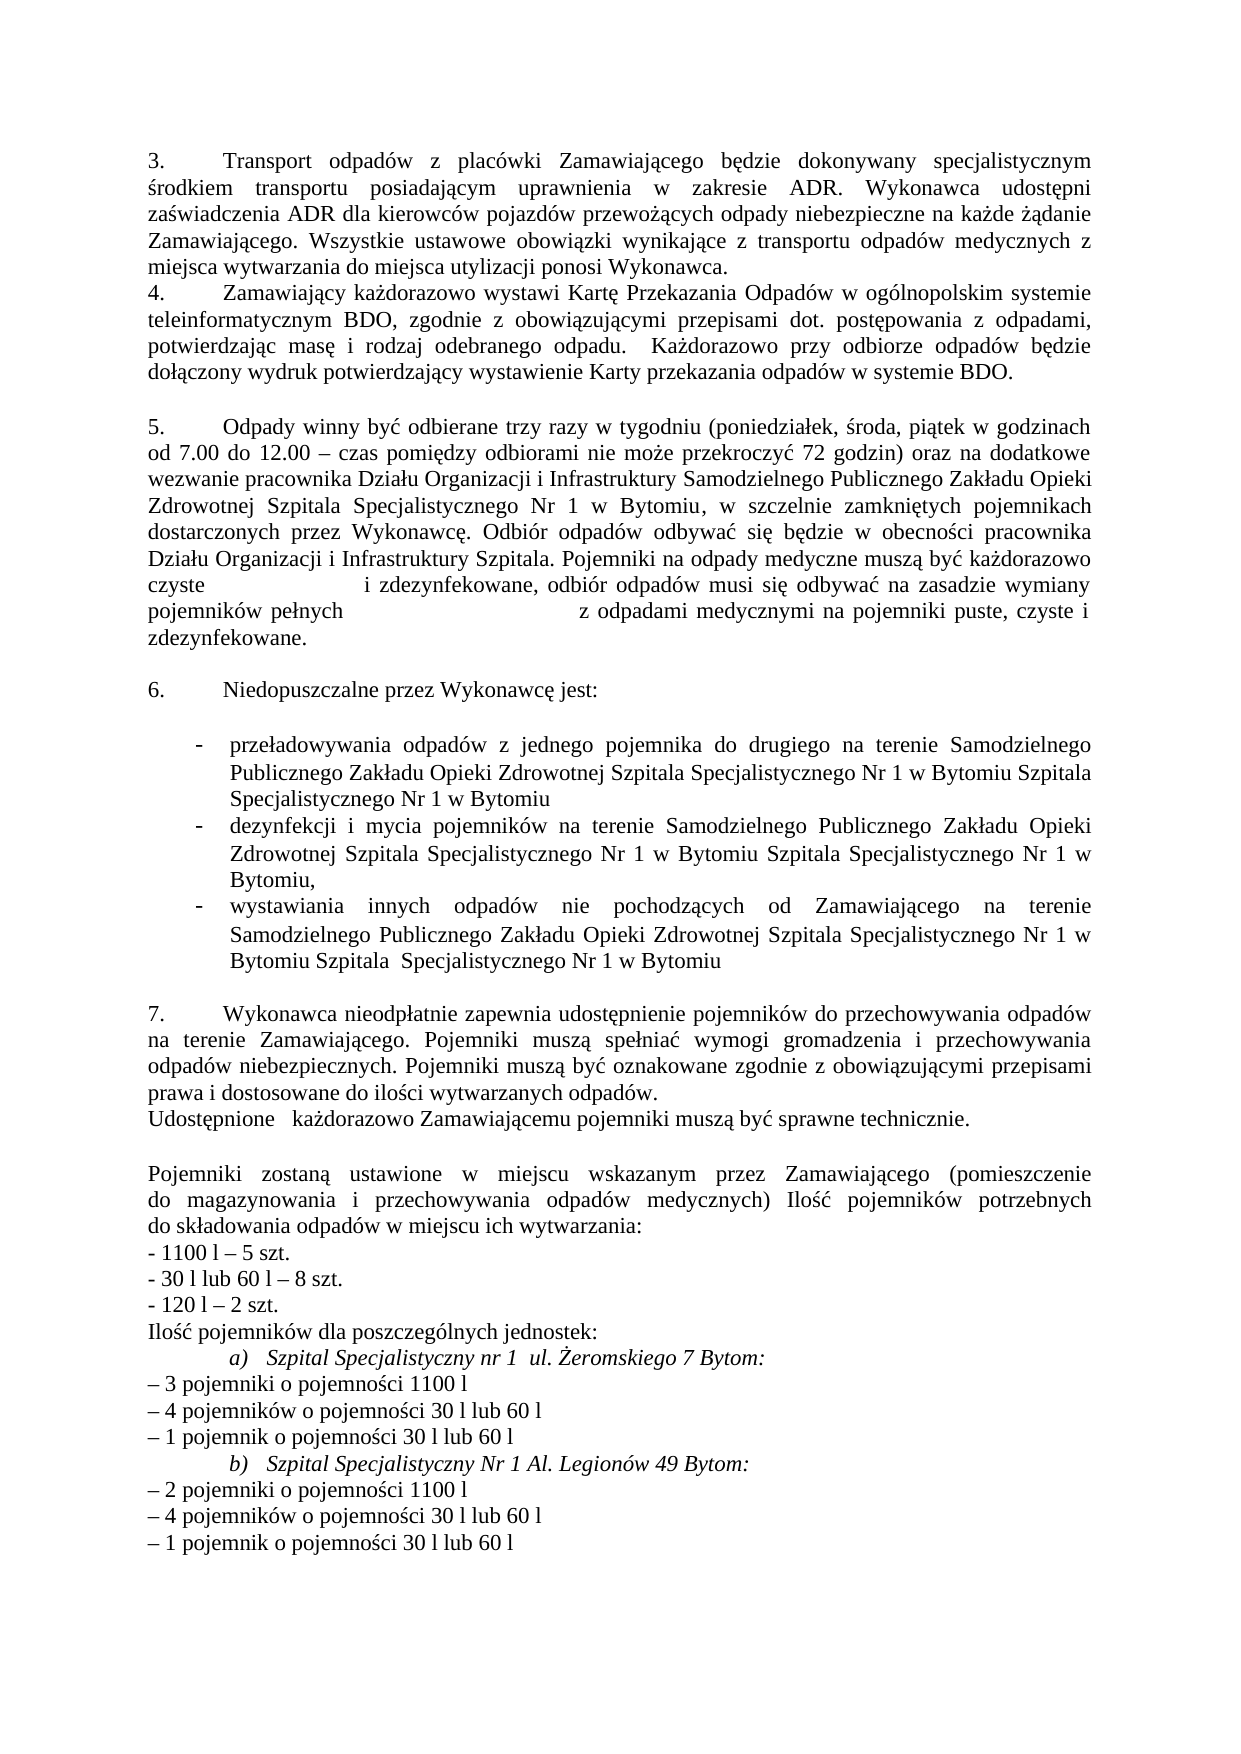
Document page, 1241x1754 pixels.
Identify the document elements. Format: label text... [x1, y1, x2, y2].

list dezynfekcji i mycia pojemników na terenie Samodzielnego Publicznego Zakładu Opieki Zdrowotnej Szpitala Specjalistycznego Nr 1 w Bytomiu Szpitala Specjalistycznego Nr 1 w Bytomiu, [192, 812, 1093, 893]
list Szpital Specjalistyczny Nr 1 Al. Legionów 49 Bytom: [229, 1449, 1093, 1476]
text Ilość pojemników dla poszczególnych jednostek: [148, 1318, 1093, 1344]
list wystawiania innych odpadów nie pochodzących od Zamawiającego na terenie Samodzielnego Publicznego Zakładu Opieki Zdrowotnej Szpitala Specjalistycznego Nr 1 w Bytomiu Szpitala Specjalistycznego Nr 1 w Bytomiu [192, 893, 1093, 973]
text – 2 pojemniki o pojemności 1100 l [148, 1476, 1093, 1502]
text 6. Niedopuszczalne przez Wykonawcę jest: [148, 676, 1093, 703]
text 5. Odpady winny być odbierane trzy razy w tygodniu (poniedziałek, środa, piątek w godzinach od 7.00 do 12.00 – czas pomiędzy odbiorami nie może przekroczyć 72 godzin) oraz na dodatkowe wezwanie pracownika Działu Organizacji i Infrastruktury Samodzielnego Publicznego Zakładu Opieki Zdrowotnej Szpitala Specjalistycznego Nr 1 w Bytomiu, w szczelnie zamkniętych pojemnikach dostarczonych przez Wykonawcę. Odbiór odpadów odbywać się będzie w obecności pracownika Działu Organizacji i Infrastruktury Szpitala. Pojemniki na odpady medyczne muszą być każdorazowo czyste i zdezynfekowane, odbiór odpadów musi się odbywać na zasadzie wymiany pojemników pełnych z odpadami medycznymi na pojemniki puste, czyste i zdezynfekowane. [148, 413, 1093, 650]
text 4. Zamawiający każdorazowo wystawi Kartę Przekazania Odpadów w ogólnopolskim systemie teleinformatycznym BDO, zgodnie z obowiązującymi przepisami dot. postępowania z odpadami, potwierdzając masę i rodzaj odebranego odpadu. Każdorazowo przy odbiorze odpadów będzie dołączony wydruk potwierdzający wystawienie Karty przekazania odpadów w systemie BDO. [148, 279, 1093, 385]
text - 1100 l – 5 szt. [148, 1239, 1093, 1265]
text Udostępnione każdorazowo Zamawiającemu pojemniki muszą być sprawne technicznie. [148, 1105, 1093, 1132]
text Pojemniki zostaną ustawione w miejscu wskazanym przez Zamawiającego (pomieszczenie do magazynowania i przechowywania odpadów medycznych) Ilość pojemników potrzebnych do składowania odpadów w miejscu ich wytwarzania: [148, 1160, 1093, 1239]
text 3. Transport odpadów z placówki Zamawiającego będzie dokonywany specjalistycznym środkiem transportu posiadającym uprawnienia w zakresie ADR. Wykonawca udostępni zaświadczenia ADR dla kierowców pojazdów przewożących odpady niebezpieczne na każde żądanie Zamawiającego. Wszystkie ustawowe obowiązki wynikające z transportu odpadów medycznych z miejsca wytwarzania do miejsca utylizacji ponosi Wykonawca. [148, 148, 1093, 279]
text – 1 pojemnik o pojemności 30 l lub 60 l [148, 1529, 1093, 1555]
text - 120 l – 2 szt. [148, 1291, 1093, 1318]
text – 4 pojemników o pojemności 30 l lub 60 l [148, 1397, 1093, 1423]
text – 3 pojemniki o pojemności 1100 l [148, 1371, 1093, 1397]
text - 30 l lub 60 l – 8 szt. [148, 1265, 1093, 1291]
list Szpital Specjalistyczny nr 1 ul. Żeromskiego 7 Bytom: [229, 1344, 1093, 1371]
text 7. Wykonawca nieodpłatnie zapewnia udostępnienie pojemników do przechowywania odpadów na terenie Zamawiającego. Pojemniki muszą spełniać wymogi gromadzenia i przechowywania odpadów niebezpiecznych. Pojemniki muszą być oznakowane zgodnie z obowiązującymi przepisami prawa i dostosowane do ilości wytwarzanych odpadów. [148, 1000, 1093, 1105]
text – 1 pojemnik o pojemności 30 l lub 60 l [148, 1423, 1093, 1449]
text – 4 pojemników o pojemności 30 l lub 60 l [148, 1502, 1093, 1529]
list przeładowywania odpadów z jednego pojemnika do drugiego na terenie Samodzielnego Publicznego Zakładu Opieki Zdrowotnej Szpitala Specjalistycznego Nr 1 w Bytomiu Szpitala Specjalistycznego Nr 1 w Bytomiu [192, 731, 1093, 812]
